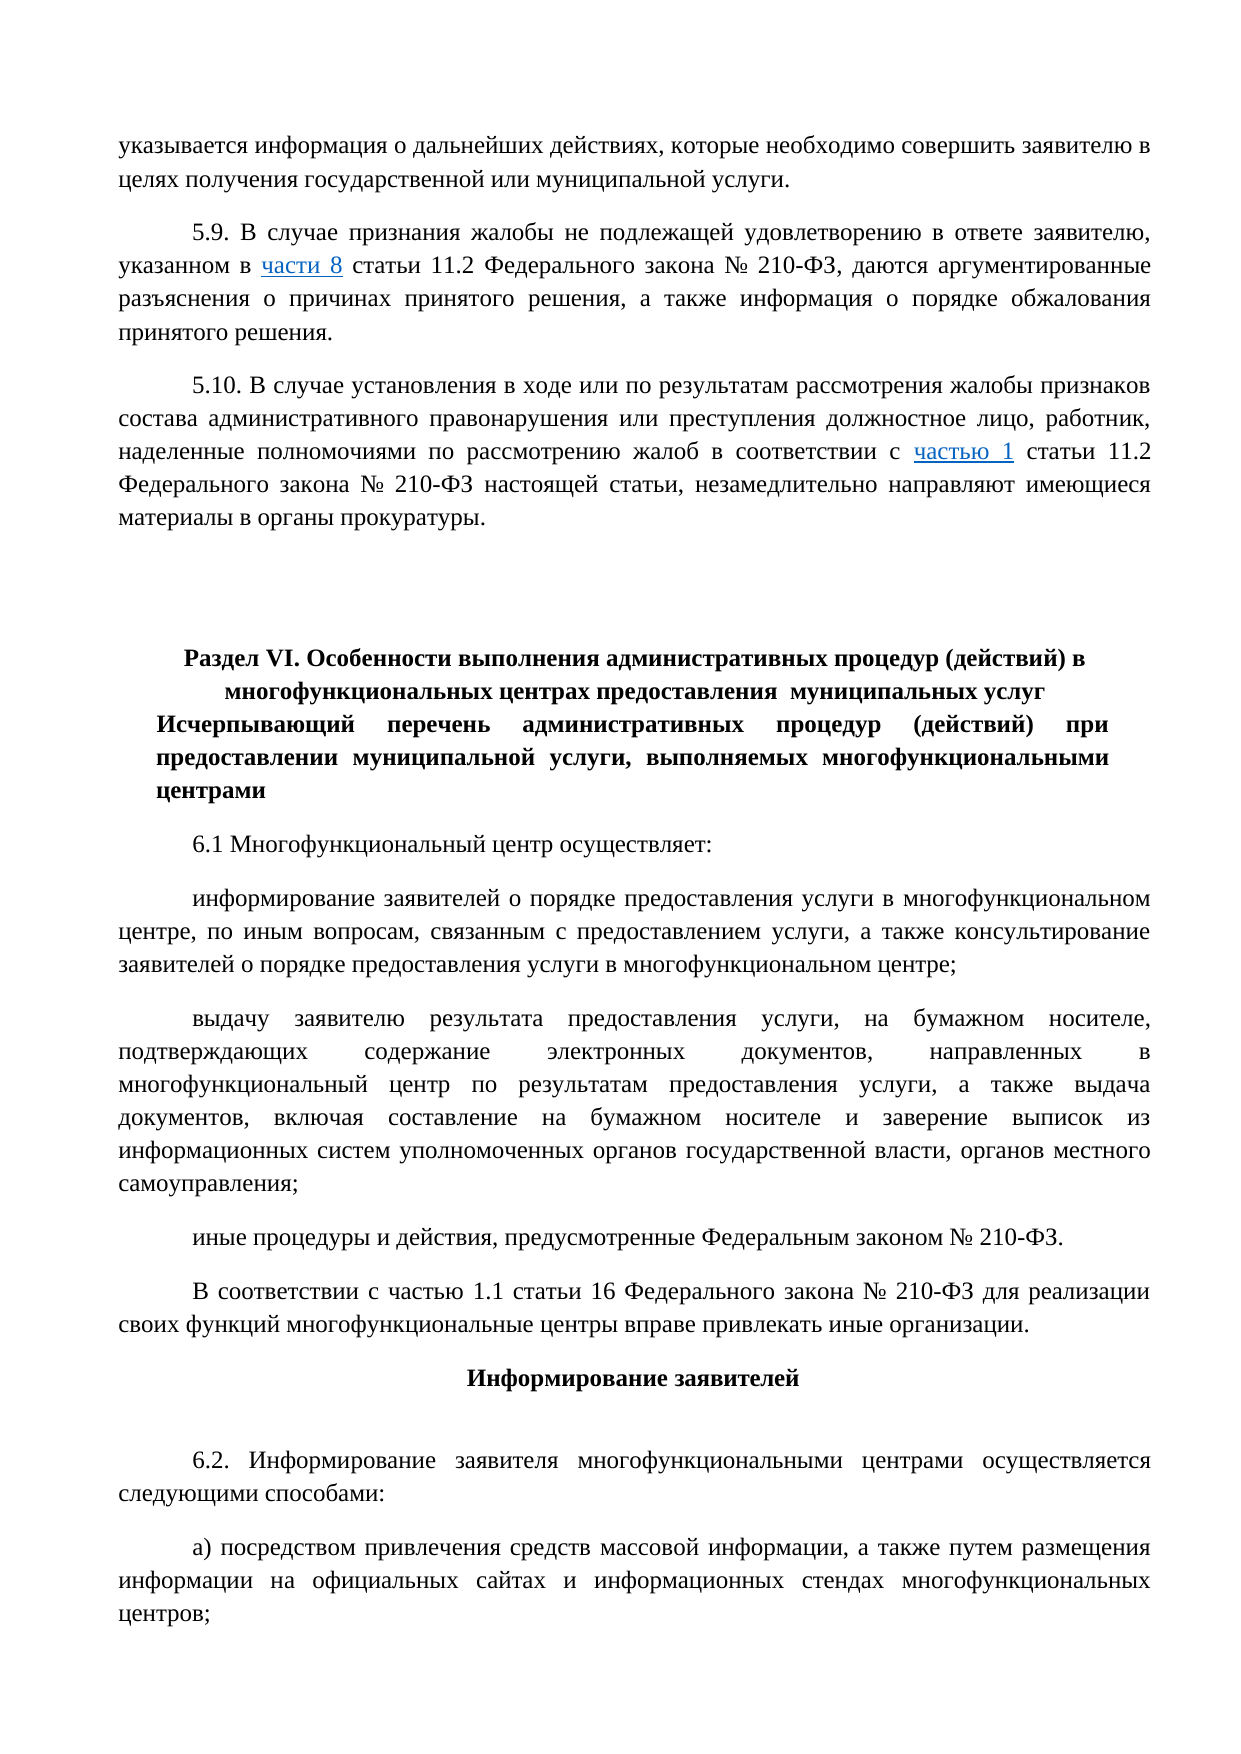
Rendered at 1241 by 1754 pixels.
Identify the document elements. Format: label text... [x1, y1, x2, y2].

text Исчерпывающий перечень административных процедур (действий) при предоставлении муниципальной услуги, выполняемых многофункциональными центрами [156, 709, 1109, 804]
text 6.2. Информирование заявителя многофункциональными центрами осуществляется следующими способами: [118, 1445, 1152, 1507]
subtitle Информирование заявителей [127, 1363, 1139, 1391]
text 6.1 Многофункциональный центр осуществляет: [118, 829, 1152, 858]
text информирование заявителей о порядке предоставления услуги в многофункциональном центре, по иным вопросам, связанным с предоставлением услуги, а также консультирование заявителей о порядке предоставления услуги в многофункциональном центре; [118, 883, 1152, 978]
text иные процедуры и действия, предусмотренные Федеральным законом № 210-ФЗ. [118, 1222, 1152, 1251]
text 5.10. В случае установления в ходе или по результатам рассмотрения жалобы признаков состава административного правонарушения или преступления должностное лицо, работник, наделенные полномочиями по рассмотрению жалоб в соответствии с частью 1 статьи 11.2 Федерального закона № 210-ФЗ настоящей статьи, незамедлительно направляют имеющиеся материалы в органы прокуратуры. [118, 370, 1152, 531]
text 5.9. В случае признания жалобы не подлежащей удовлетворению в ответе заявителю, указанном в части 8 статьи 11.2 Федерального закона № 210-ФЗ, даются аргументированные разъяснения о причинах принятого решения, а также информация о порядке обжалования принятого решения. [118, 217, 1152, 345]
text В соответствии с частью 1.1 статьи 16 Федерального закона № 210-ФЗ для реализации своих функций многофункциональные центры вправе привлекать иные организации. [118, 1276, 1152, 1337]
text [118, 131, 1152, 192]
text выдачу заявителю результата предоставления услуги, на бумажном носителе, подтверждающих содержание электронных документов, направленных в многофункциональный центр по результатам предоставления услуги, а также выдача документов, включая составление на бумажном носителе и заверение выписок из информационных систем уполномоченных органов государственной власти, органов местного самоуправления; [118, 1003, 1152, 1197]
text а) посредством привлечения средств массовой информации, а также путем размещения информации на официальных сайтах и информационных стендах многофункциональных центров; [118, 1532, 1152, 1627]
text Раздел VI. Особенности выполнения административных процедур (действий) в многофункциональных центрах предоставления муниципальных услуг [118, 643, 1152, 705]
